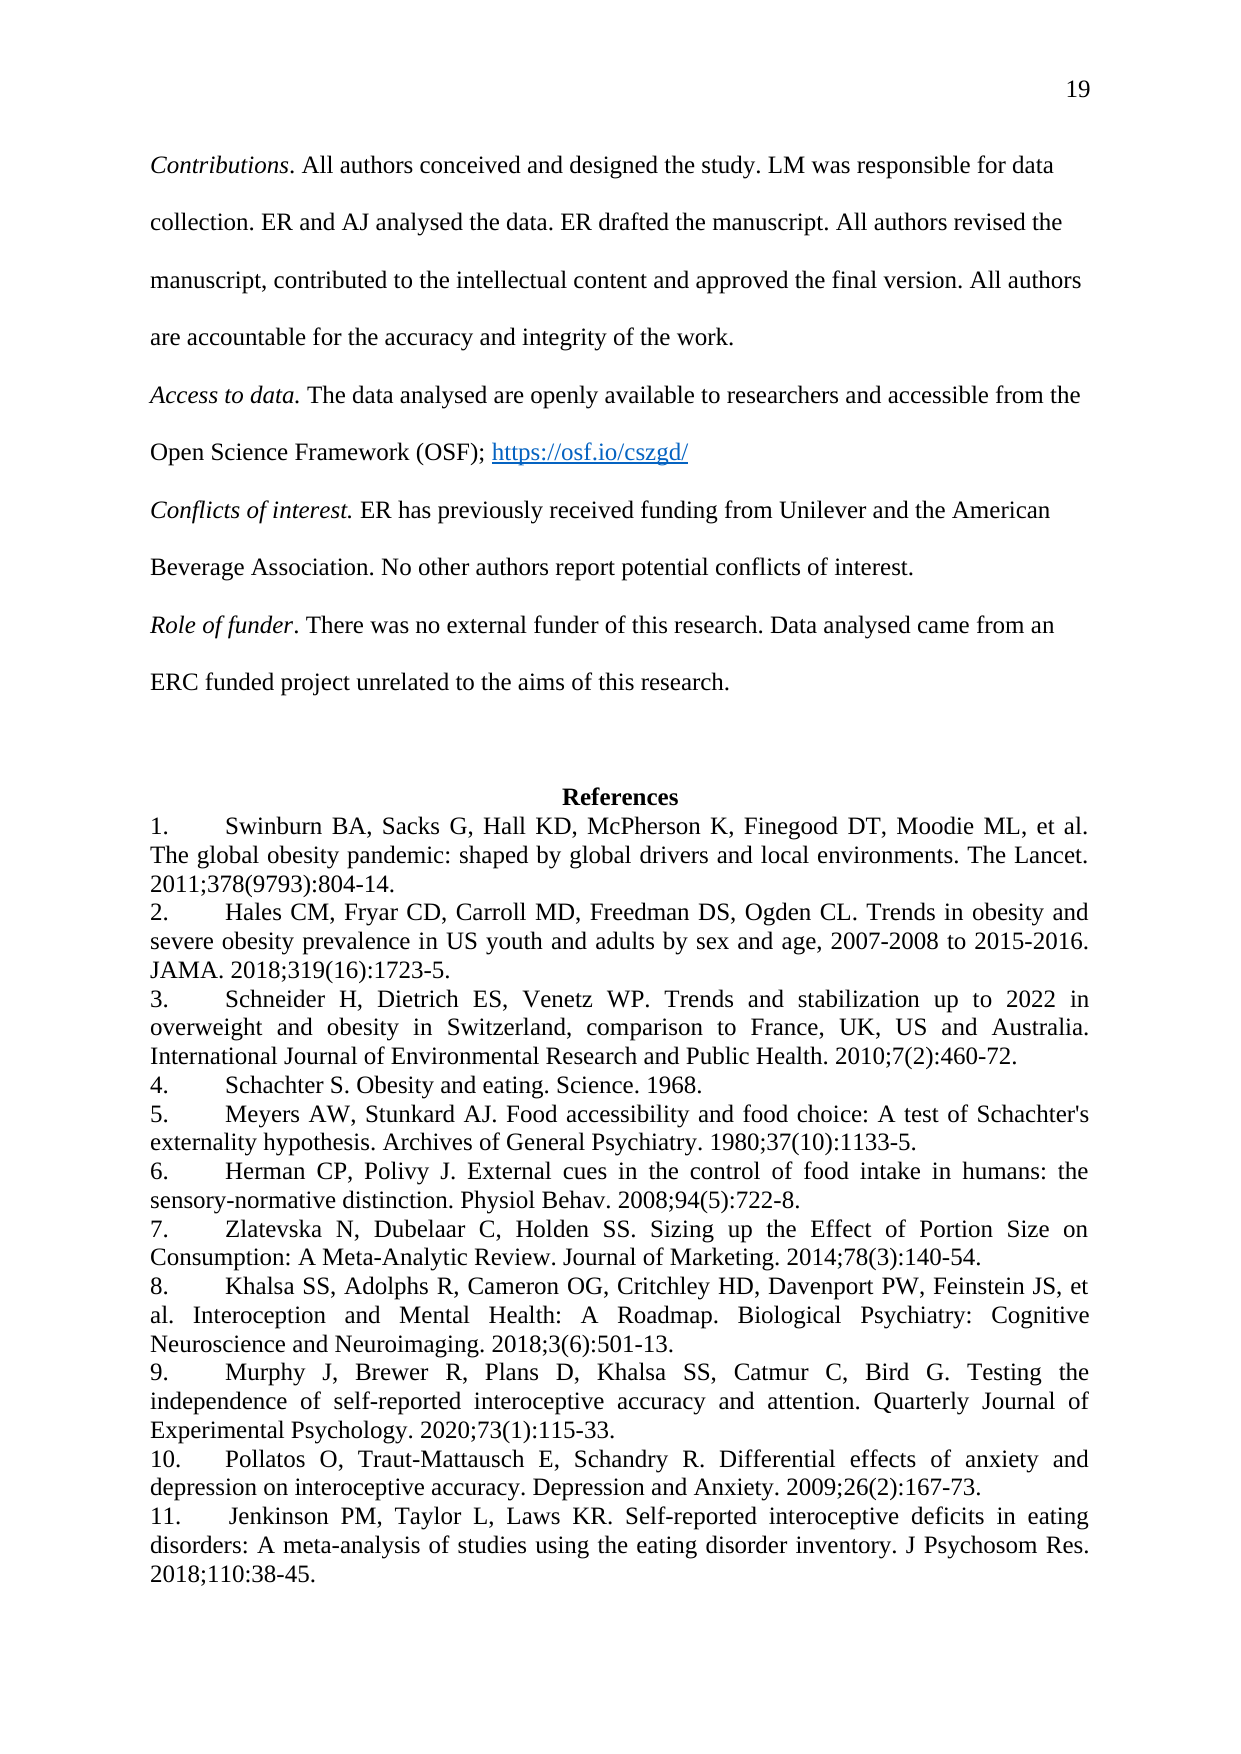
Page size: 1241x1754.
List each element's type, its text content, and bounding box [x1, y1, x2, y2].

text 1. Swinburn BA, Sacks G, Hall KD, McPherson K, Finegood DT, Moodie ML, et al. The global obesity pandemic: shaped by global drivers and local environments. The Lancet. 2011;378(9793):804-14. [150, 811, 1090, 897]
text 4. Schachter S. Obesity and eating. Science. 1968. [150, 1070, 1090, 1099]
text Conflicts of interest. ER has previously received funding from Unilever and the American Beverage Association. No other authors report potential conflicts of interest. [150, 495, 1090, 581]
text 5. Meyers AW, Stunkard AJ. Food accessibility and food choice: A test of Schachter's externality hypothesis. Archives of General Psychiatry. 1980;37(10):1133-5. [150, 1099, 1090, 1156]
text 8. Khalsa SS, Adolphs R, Cameron OG, Critchley HD, Davenport PW, Feinstein JS, et al. Interoception and Mental Health: A Roadmap. Biological Psychiatry: Cognitive Neuroscience and Neuroimaging. 2018;3(6):501-13. [150, 1271, 1090, 1357]
text Role of funder. There was no external funder of this research. Data analysed came from an ERC funded project unrelated to the aims of this research. [150, 610, 1090, 696]
text 2. Hales CM, Fryar CD, Carroll MD, Freedman DS, Ogden CL. Trends in obesity and severe obesity prevalence in US youth and adults by sex and age, 2007-2008 to 2015-2016. JAMA. 2018;319(16):1723-5. [150, 897, 1090, 984]
text Contributions. All authors conceived and designed the study. LM was responsible for data collection. ER and AJ analysed the data. ER drafted the manuscript. All authors revised the manuscript, contributed to the intellectual content and approved the final version. All authors are accountable for the accuracy and integrity of the work. [150, 150, 1090, 351]
text 6. Herman CP, Polivy J. External cues in the control of food intake in humans: the sensory-normative distinction. Physiol Behav. 2008;94(5):722-8. [150, 1156, 1090, 1214]
text Access to data. The data analysed are openly available to researchers and accessible from the Open Science Framework (OSF); https://osf.io/cszgd/ [150, 380, 1090, 466]
text 9. Murphy J, Brewer R, Plans D, Khalsa SS, Catmur C, Bird G. Testing the independence of self-reported interoceptive accuracy and attention. Quarterly Journal of Experimental Psychology. 2020;73(1):115-33. [150, 1357, 1090, 1444]
text References [150, 782, 1090, 811]
text 3. Schneider H, Dietrich ES, Venetz WP. Trends and stabilization up to 2022 in overweight and obesity in Switzerland, comparison to France, UK, US and Australia. International Journal of Environmental Research and Public Health. 2010;7(2):460-72. [150, 984, 1090, 1070]
text 7. Zlatevska N, Dubelaar C, Holden SS. Sizing up the Effect of Portion Size on Consumption: A Meta-Analytic Review. Journal of Marketing. 2014;78(3):140-54. [150, 1214, 1090, 1271]
text 11. Jenkinson PM, Taylor L, Laws KR. Self-reported interoceptive deficits in eating disorders: A meta-analysis of studies using the eating disorder inventory. J Psychosom Res. 2018;110:38-45. [150, 1501, 1090, 1587]
text 10. Pollatos O, Traut‐Mattausch E, Schandry R. Differential effects of anxiety and depression on interoceptive accuracy. Depression and Anxiety. 2009;26(2):167-73. [150, 1444, 1090, 1501]
